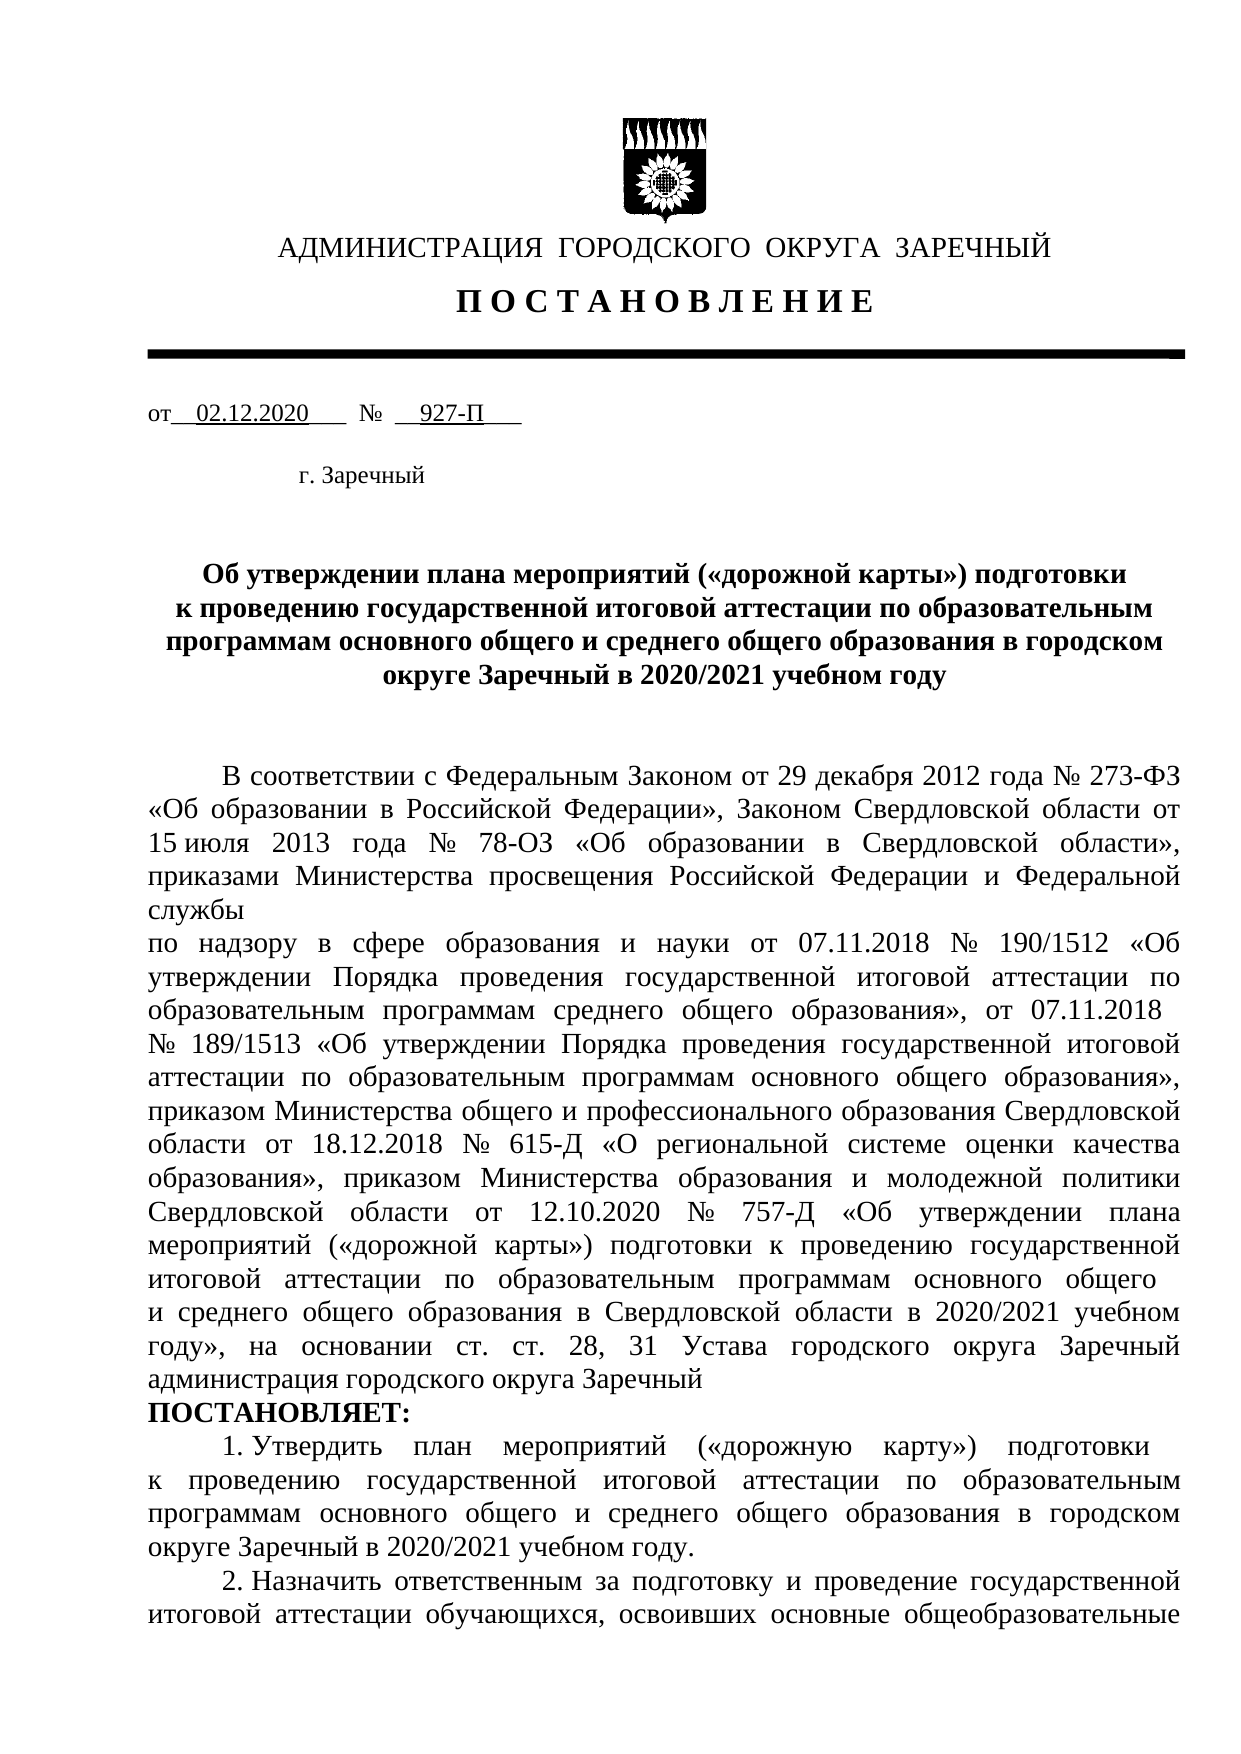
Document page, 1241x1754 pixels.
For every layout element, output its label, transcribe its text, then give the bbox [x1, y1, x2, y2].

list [148, 1563, 1181, 1630]
text ПОСТАНОВЛЯЕТ: [148, 1395, 1181, 1428]
text п о с т а н о в л е н и е [148, 281, 1181, 319]
text к проведению государственной итоговой аттестации по образовательным программам основного общего и среднего общего образования в городском округе Заречный в 2020/2021 учебном году [148, 590, 1181, 691]
text г. Заречный [148, 461, 576, 489]
list Утвердить план мероприятий («дорожную карту») подготовки к проведению государственной итоговой аттестации по образовательным программам основного общего и среднего общего образования в городском округе Заречный в 2020/2021 учебном году. [148, 1428, 1181, 1563]
text Об утверждении плана мероприятий («дорожной карты») подготовки [148, 556, 1181, 590]
text от__02.12.2020___ № __927-П___ [148, 398, 1181, 427]
text администрация Городского округа Заречный [148, 231, 1181, 264]
text В соответствии с Федеральным Законом от 29 декабря 2012 года № 273-ФЗ «Об образовании в Российской Федерации», Законом Свердловской области от 15 июля 2013 года № 78-ОЗ «Об образовании в Свердловской области», приказами Министерства просвещения Российской Федерации и Федеральной службы по надзору в сфере образования и науки от 07.11.2018 № 190/1512 «Об утверждении Порядка проведения государственной итоговой аттестации по образовательным программам среднего общего образования», от 07.11.2018 № 189/1513 «Об утверждении Порядка проведения государственной итоговой аттестации по образовательным программам основного общего образования», приказом Министерства общего и профессионального образования Свердловской области от 18.12.2018 № 615-Д «О региональной системе оценки качества образования», приказом Министерства образования и молодежной политики Свердловской области от 12.10.2020 № 757-Д «Об утверждении плана мероприятий («дорожной карты») подготовки к проведению государственной итоговой аттестации по образовательным программам основного общего и среднего общего образования в Свердловской области в 2020/2021 учебном году», на основании ст. ст. 28, 31 Устава городского округа Заречный администрация городского округа Заречный [148, 758, 1181, 1395]
